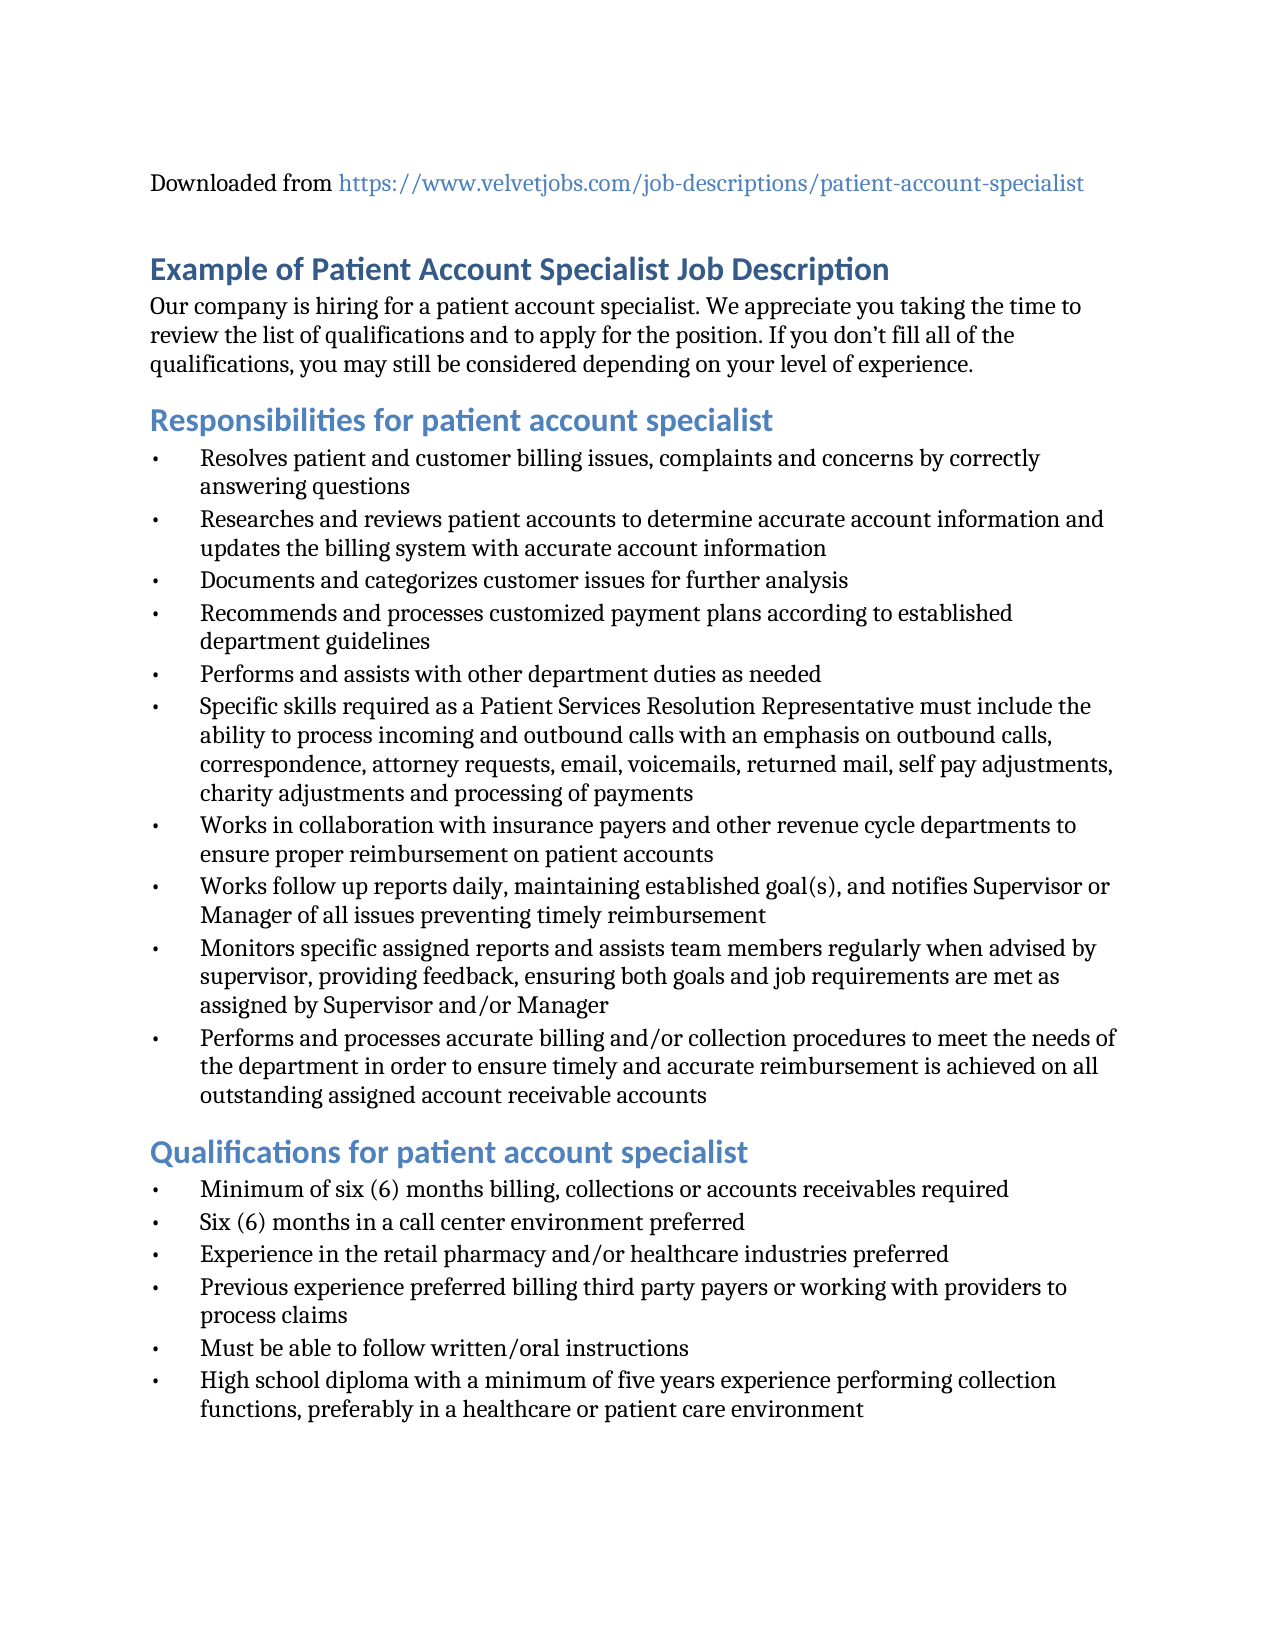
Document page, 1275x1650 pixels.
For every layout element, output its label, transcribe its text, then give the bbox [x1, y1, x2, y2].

text Our company is hiring for a patient account specialist. We appreciate you taking the time to review the list of qualifications and to apply for the position. If you don’t fill all of the qualifications, you may still be considered depending on your level of experience. [150, 292, 1125, 378]
list Experience in the retail pharmacy and/or healthcare industries preferred [150, 1240, 1125, 1269]
list Performs and processes accurate billing and/or collection procedures to meet the needs of the department in order to ensure timely and accurate reimbursement is achieved on all outstanding assigned account receivable accounts [150, 1023, 1125, 1110]
list Previous experience preferred billing third party payers or working with providers to process claims [150, 1273, 1125, 1330]
subtitle Example of Patient Account Specialist Job Description [150, 247, 1125, 288]
list Six (6) months in a call center environment preferred [150, 1208, 1125, 1236]
list Must be able to follow written/oral instructions [150, 1334, 1125, 1363]
list Researches and reviews patient accounts to determine accurate account information and updates the billing system with accurate account information [150, 505, 1125, 562]
subtitle Responsibilities for patient account specialist [150, 399, 1125, 440]
list High school diploma with a minimum of five years experience performing collection functions, preferably in a healthcare or patient care environment [150, 1366, 1125, 1424]
list Works follow up reports daily, maintaining established goal(s), and notifies Supervisor or Manager of all issues preventing timely reimbursement [150, 872, 1125, 930]
list Monitors specific assigned reports and assists team members regularly when advised by supervisor, providing feedback, ensuring both goals and job requirements are met as assigned by Supervisor and/or Manager [150, 933, 1125, 1020]
list Resolves patient and customer billing issues, complaints and concerns by correctly answering questions [150, 443, 1125, 501]
list Specific skills required as a Patient Services Resolution Representative must include the ability to process incoming and outbound calls with an emphasis on outbound calls, correspondence, attorney requests, email, voicemails, returned mail, self pay adjustments, charity adjustments and processing of payments [150, 692, 1125, 807]
list Performs and assists with other department duties as needed [150, 660, 1125, 688]
list Recommends and processes customized payment plans according to established department guidelines [150, 598, 1125, 656]
list Minimum of six (6) months billing, collections or accounts receivables required [150, 1175, 1125, 1204]
subtitle Qualifications for patient account specialist [150, 1131, 1125, 1171]
list Documents and categorizes customer issues for further analysis [150, 566, 1125, 595]
list Works in collaboration with insurance payers and other revenue cycle departments to ensure proper reimbursement on patient accounts [150, 811, 1125, 868]
text Downloaded from https://www.velvetjobs.com/job-descriptions/patient-account-specialist [150, 169, 1125, 197]
